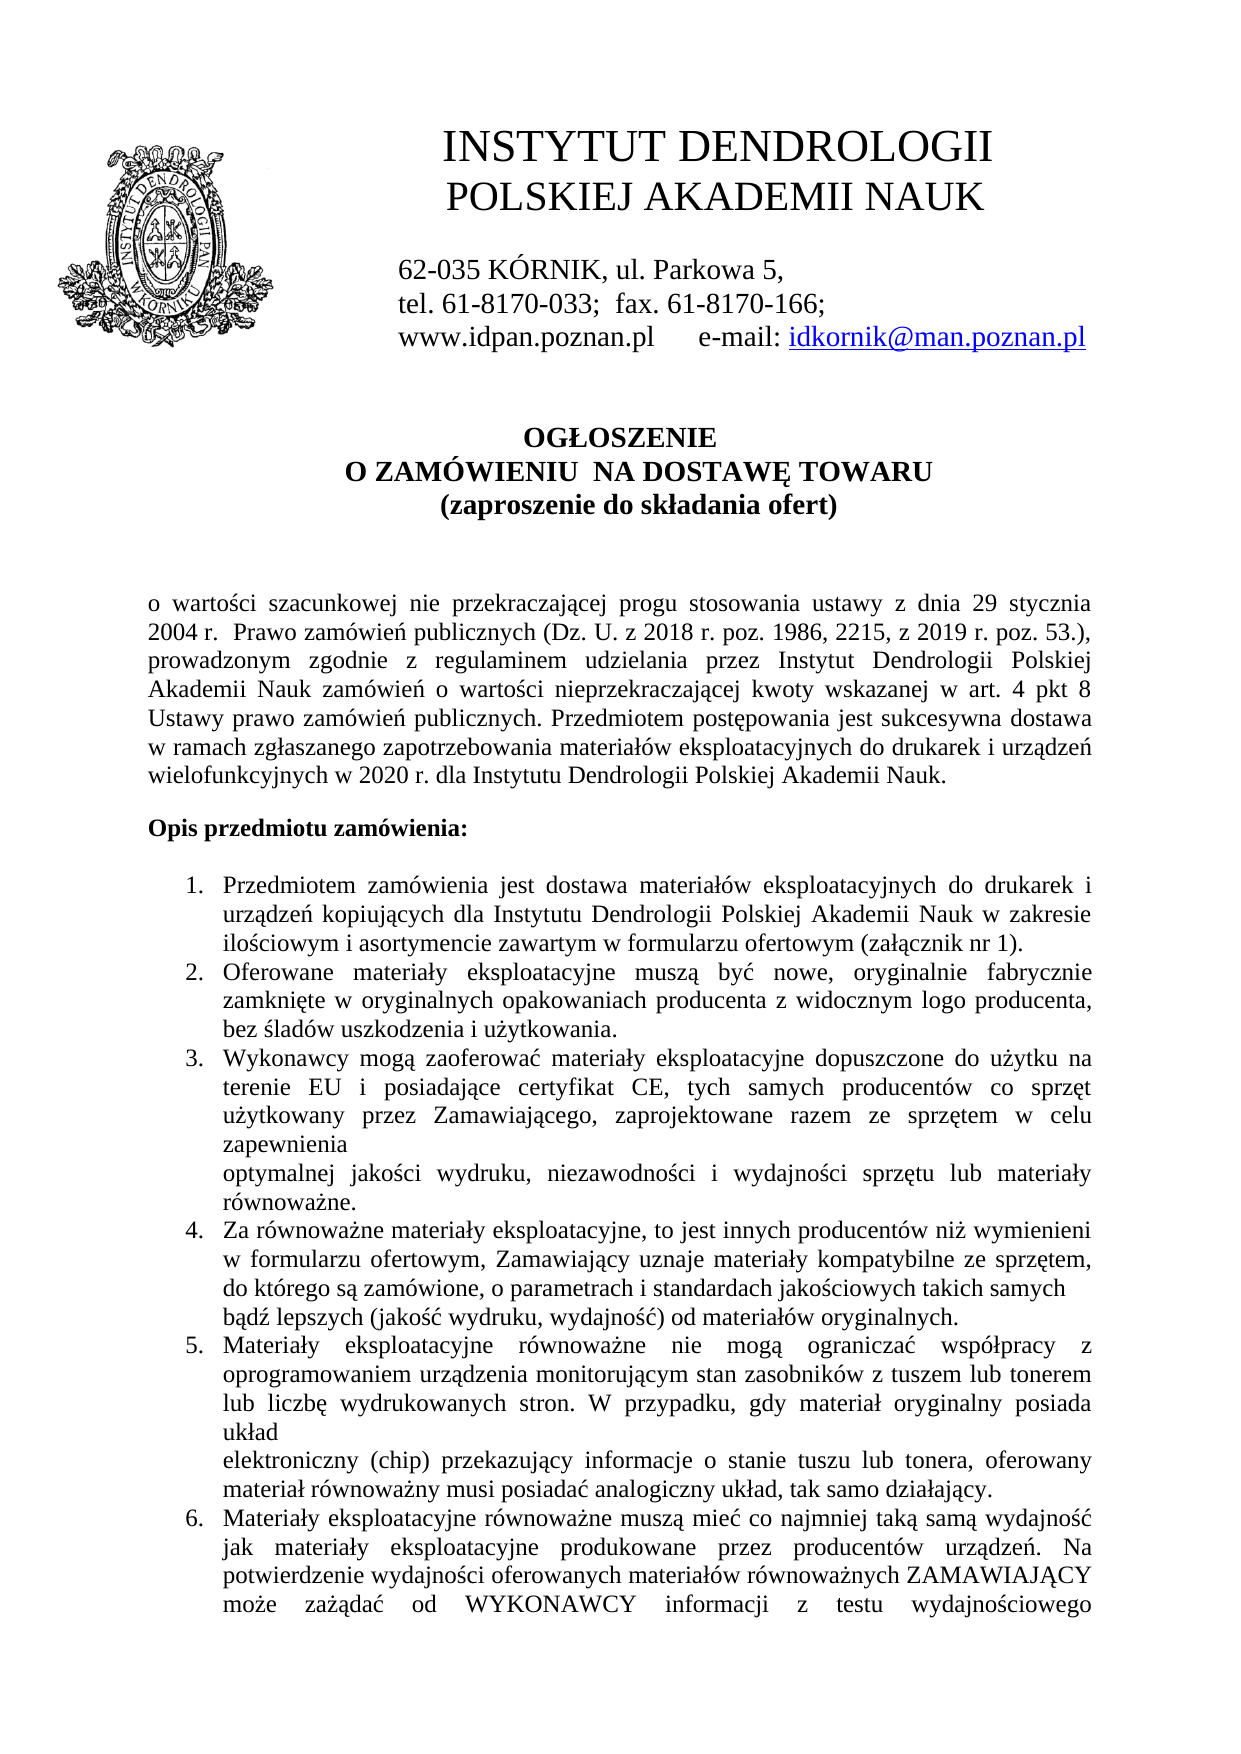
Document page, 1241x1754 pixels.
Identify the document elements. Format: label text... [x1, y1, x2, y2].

text o wartości szacunkowej nie przekraczającej progu stosowania ustawy z dnia 29 stycznia 2004 r. Prawo zamówień publicznych (Dz. U. z 2018 r. poz. 1986, 2215, z 2019 r. poz. 53.), prowadzonym zgodnie z regulaminem udzielania przez Instytut Dendrologii Polskiej Akademii Nauk zamówień o wartości nieprzekraczającej kwoty wskazanej w art. 4 pkt 8 Ustawy prawo zamówień publicznych. Przedmiotem postępowania jest sukcesywna dostawa w ramach zgłaszanego zapotrzebowania materiałów eksploatacyjnych do drukarek i urządzeń wielofunkcyjnych w 2020 r. dla Instytutu Dendrologii Polskiej Akademii Nauk. [148, 588, 1093, 789]
text 62-035 KÓRNIK, ul. Parkowa 5, [289, 252, 1093, 286]
text tel. 61-8170-033; fax. 61-8170-166; [289, 286, 1093, 319]
text Opis przedmiotu zamówienia: [148, 813, 1093, 842]
text OGŁOSZENIE [148, 420, 1093, 454]
text O ZAMÓWIENIU NA DOSTAWĘ TOWARU [185, 454, 1093, 487]
list elektroniczny (chip) przekazujący informacje o stanie tuszu lub tonera, oferowany materiał równoważny musi posiadać analogiczny układ, tak samo działający. [223, 1446, 1093, 1503]
list Wykonawcy mogą zaoferować materiały eksploatacyjne dopuszczone do użytku na terenie EU i posiadające certyfikat CE, tych samych producentów co sprzęt użytkowany przez Zamawiającego, zaprojektowane razem ze sprzętem w celu zapewnienia [185, 1043, 1093, 1158]
picture [42, 118, 289, 364]
text INSTYTUT DENDROLOGII [443, 118, 1093, 171]
list Przedmiotem zamówienia jest dostawa materiałów eksploatacyjnych do drukarek i urządzeń kopiujących dla Instytutu Dendrologii Polskiej Akademii Nauk w zakresie ilościowym i asortymencie zawartym w formularzu ofertowym (załącznik nr 1). [185, 871, 1093, 957]
list bądź lepszych (jakość wydruku, wydajność) od materiałów oryginalnych. [223, 1302, 1093, 1331]
list optymalnej jakości wydruku, niezawodności i wydajności sprzętu lub materiały równoważne. [223, 1158, 1093, 1216]
text POLSKIEJ AKADEMII NAUK [289, 171, 1093, 219]
text www.idpan.poznan.pl e-mail: idkornik@man.poznan.pl [289, 319, 1093, 353]
list Oferowane materiały eksploatacyjne muszą być nowe, oryginalnie fabrycznie zamknięte w oryginalnych opakowaniach producenta z widocznym logo producenta, bez śladów uszkodzenia i użytkowania. [185, 957, 1093, 1043]
text (zaproszenie do składania ofert) [185, 487, 1093, 521]
list Za równoważne materiały eksploatacyjne, to jest innych producentów niż wymienieni w formularzu ofertowym, Zamawiający uznaje materiały kompatybilne ze sprzętem, do którego są zamówione, o parametrach i standardach jakościowych takich samych [185, 1216, 1093, 1302]
list Materiały eksploatacyjne równoważne nie mogą ograniczać współpracy z oprogramowaniem urządzenia monitorującym stan zasobników z tuszem lub tonerem lub liczbę wydrukowanych stron. W przypadku, gdy materiał oryginalny posiada układ [185, 1331, 1093, 1446]
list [185, 1503, 1093, 1618]
